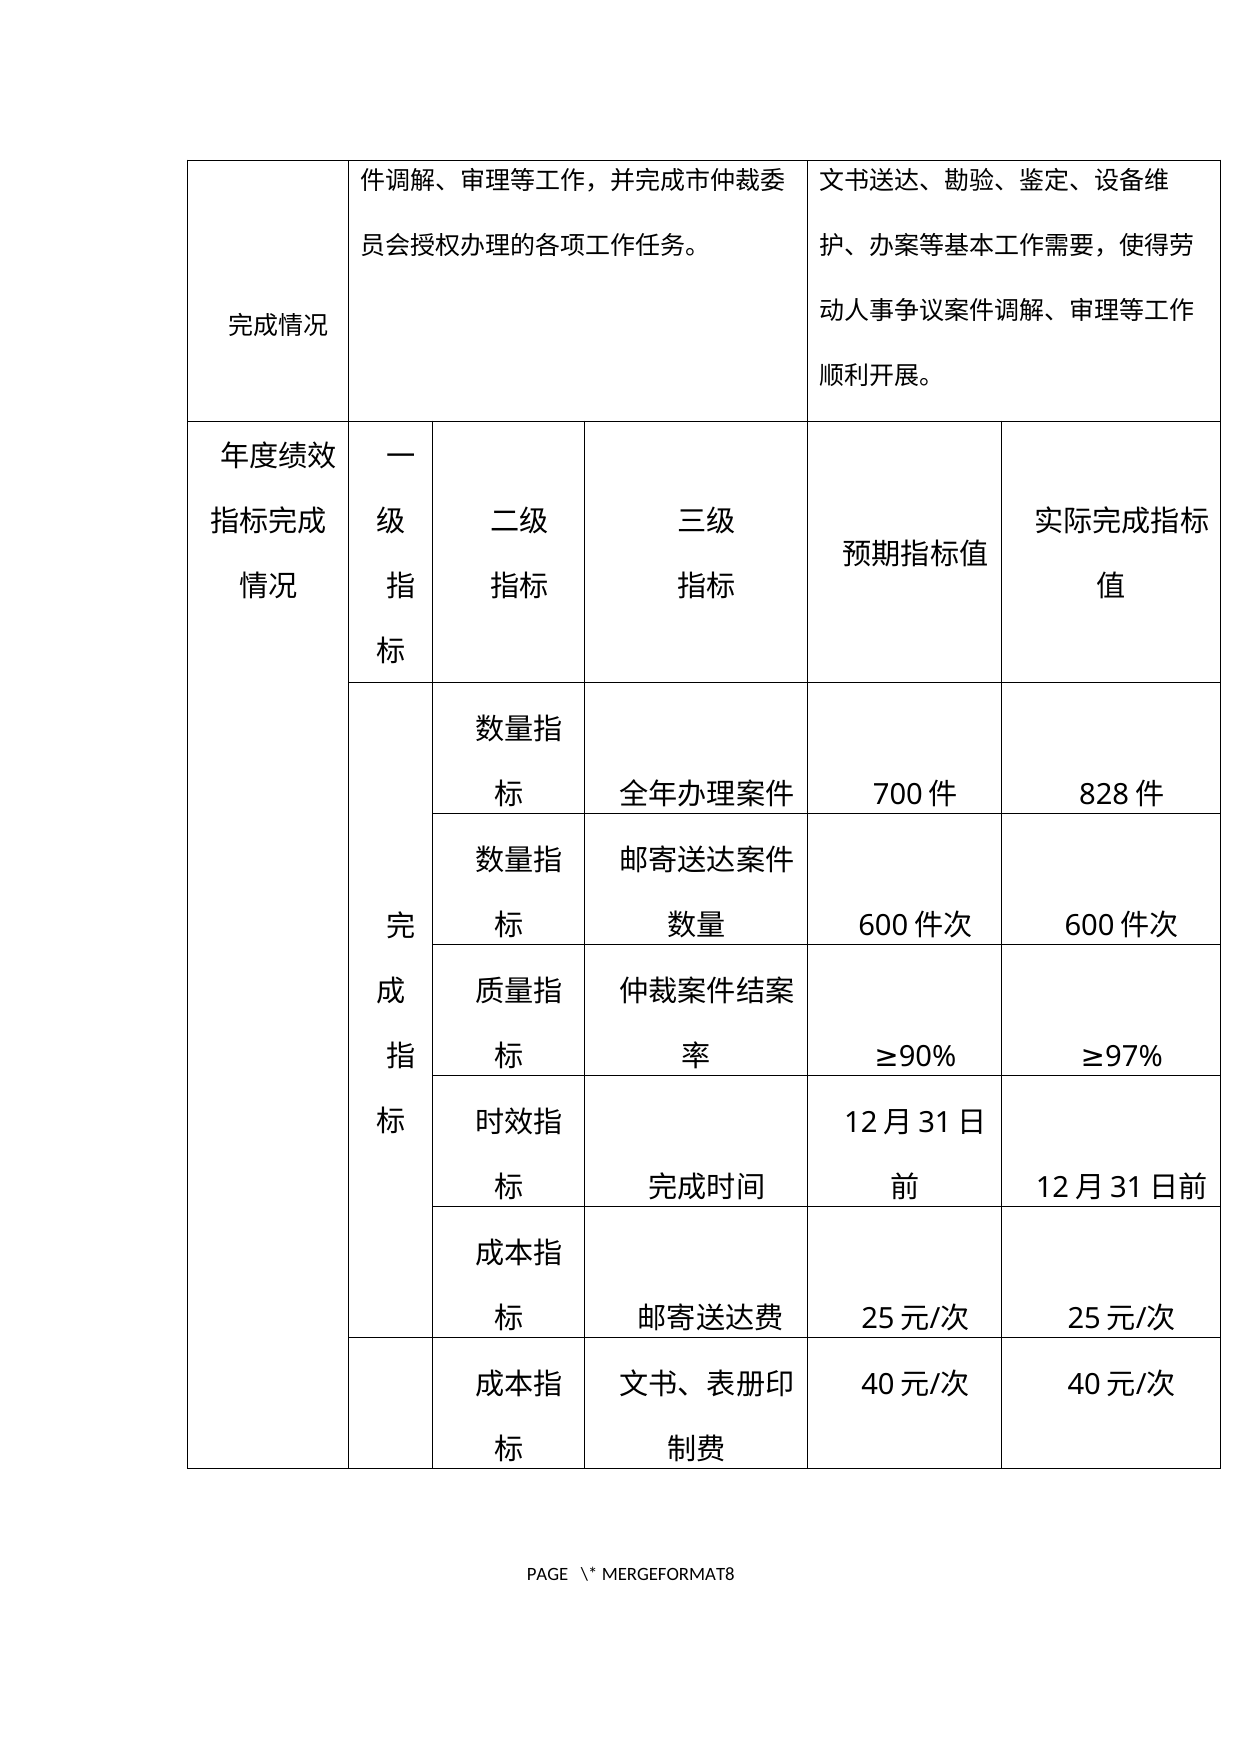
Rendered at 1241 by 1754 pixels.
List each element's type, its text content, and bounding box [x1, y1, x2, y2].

table_cell 25元/次 [1002, 1207, 1220, 1337]
table_cell 实际完成指标值 [1002, 422, 1220, 682]
table_cell 600件次 [808, 814, 1001, 944]
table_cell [808, 161, 1220, 421]
table_cell 全年办理案件 [585, 683, 807, 813]
table_cell 文书、表册印制费 [585, 1338, 807, 1468]
table_cell 质量指标 [433, 945, 584, 1075]
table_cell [349, 161, 807, 421]
table_cell 完成 指标 [349, 683, 432, 1337]
table_cell 一级 指标 [349, 422, 432, 682]
table_cell 预期指标值 [808, 422, 1001, 682]
table_cell ≥90% [808, 945, 1001, 1075]
table_cell 二级 指标 [433, 422, 584, 682]
table_cell 40元/次 [1002, 1338, 1220, 1468]
table_cell 年度绩效指标完成情况 [188, 422, 348, 1468]
table_cell 数量指标 [433, 683, 584, 813]
table_cell 25元/次 [808, 1207, 1001, 1337]
table_cell 40元/次 [808, 1338, 1001, 1468]
table_cell 数量指标 [433, 814, 584, 944]
table_cell 12月31日前 [1002, 1076, 1220, 1206]
table_cell 邮寄送达案件数量 [585, 814, 807, 944]
table_cell 邮寄送达费 [585, 1207, 807, 1337]
table_cell ≥97% [1002, 945, 1220, 1075]
table_cell 成本指标 [433, 1207, 584, 1337]
table_cell 时效指标 [433, 1076, 584, 1206]
table_cell 完成时间 [585, 1076, 807, 1206]
table_cell [349, 1338, 432, 1468]
table_cell 828件 [1002, 683, 1220, 813]
table_cell 仲裁案件结案率 [585, 945, 807, 1075]
table_cell 600件次 [1002, 814, 1220, 944]
table_cell 700件 [808, 683, 1001, 813]
table_cell 三级 指标 [585, 422, 807, 682]
table_cell 成本指标 [433, 1338, 584, 1468]
table_cell 12月31日前 [808, 1076, 1001, 1206]
